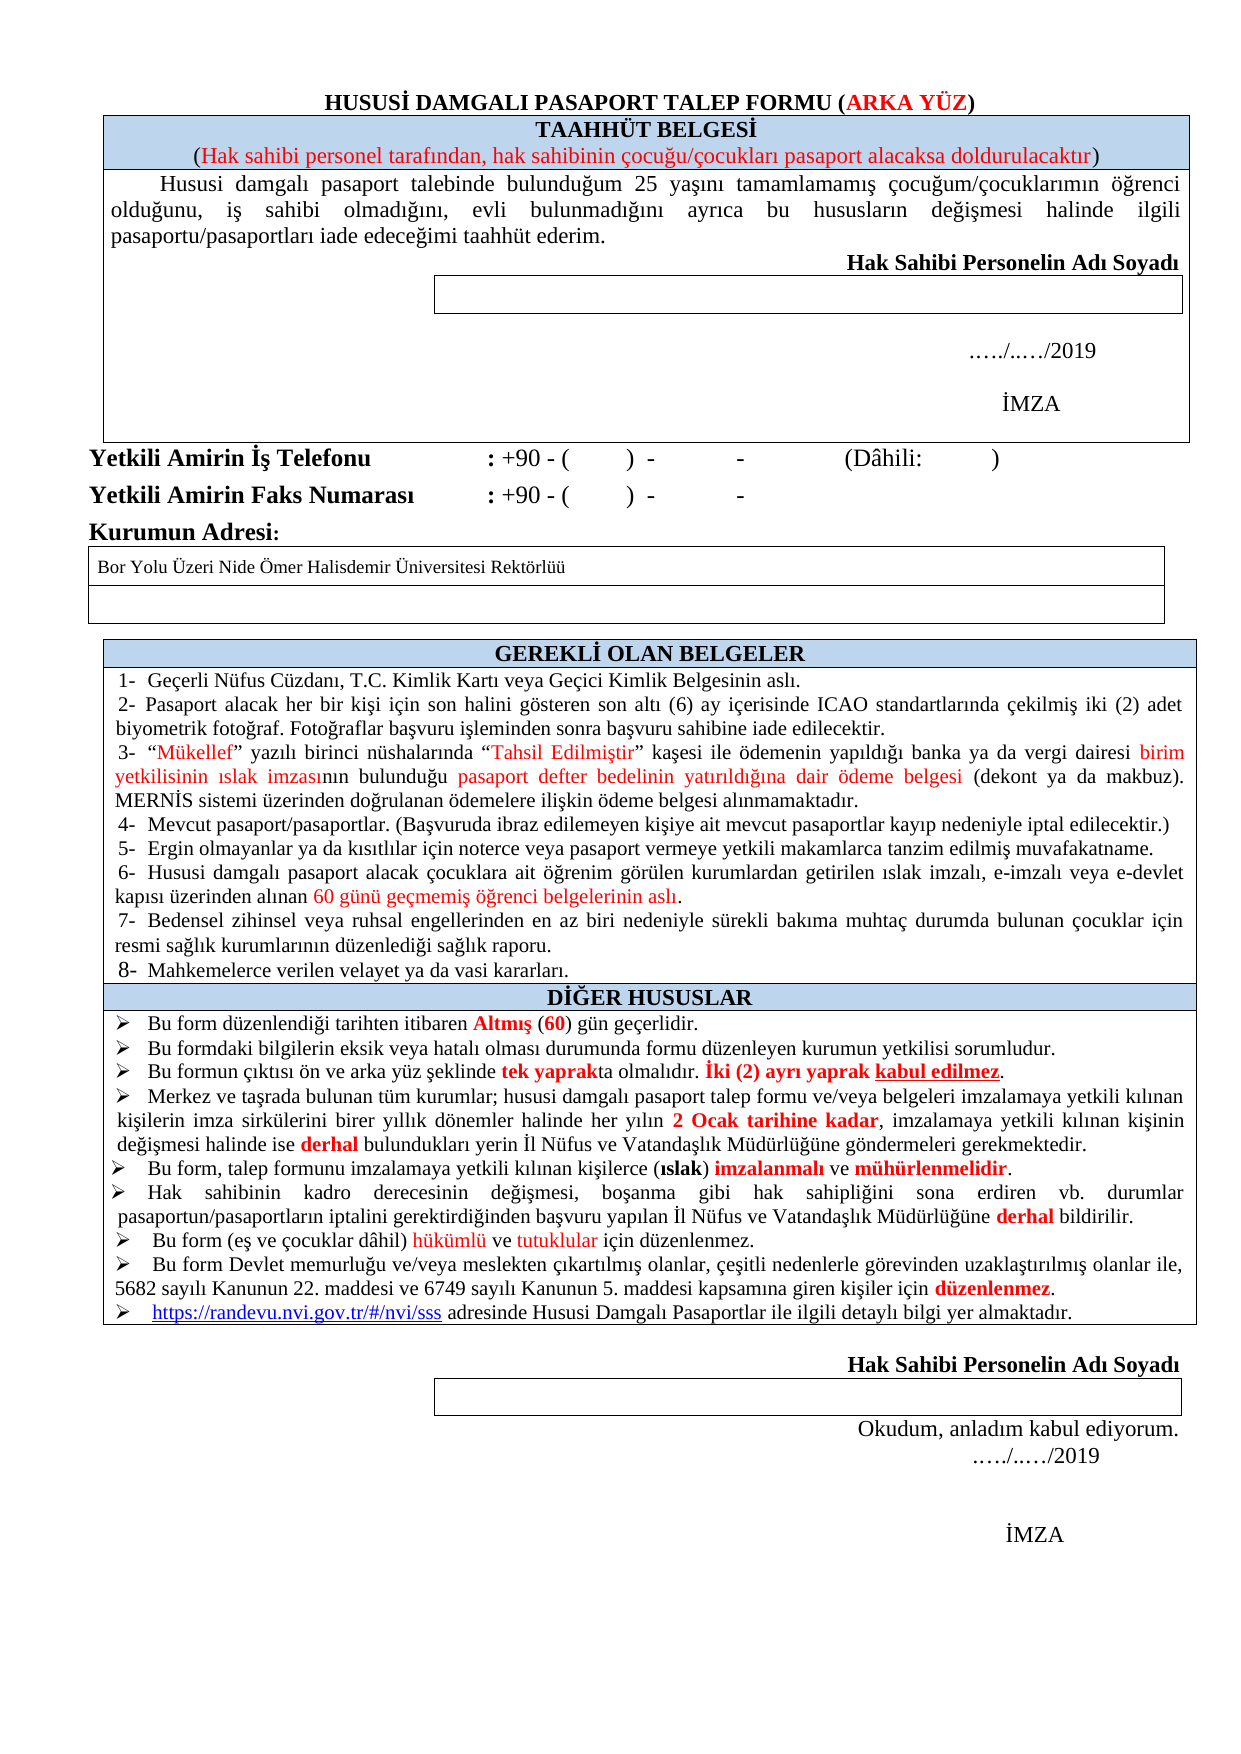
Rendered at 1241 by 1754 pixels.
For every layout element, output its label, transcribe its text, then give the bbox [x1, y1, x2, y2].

text Yetkili Amirin İş Telefonu : +90 - ( ) - - (Dâhili: ) [88, 443, 1181, 472]
text .…./..…/2019 [708, 1442, 1181, 1468]
text Hak Sahibi Personelin Adı Soyadı [708, 1352, 1181, 1378]
text İMZA [118, 1521, 1181, 1547]
text Okudum, anladım kabul ediyorum. [708, 1416, 1181, 1442]
table_header TAAHHÜT BELGESİ (Hak sahibi personel tarafından, hak sahibinin çocuğu/çocukları pasaport alacaksa doldurulacaktır) [104, 116, 1189, 169]
text Kurumun Adresi: [88, 517, 1181, 585]
table_cell DİĞER HUSUSLAR [104, 984, 1196, 1010]
text Yetkili Amirin Faks Numarası : +90 - ( ) - - [88, 480, 1181, 509]
table_header GEREKLİ OLAN BELGELER [104, 640, 1196, 667]
table_cell Bu form düzenlendiği tarihten itibaren Altmış (60) gün geçerlidir. Bu formdaki bilgilerin eksik veya hatalı olması durumunda formu düzenleyen kurumun yetkilisi sorumludur. Bu formun çıktısı ön ve arka yüz şeklinde tek yaprakta olmalıdır. İki (2) ayrı yaprak kabul edilmez. Merkez ve taşrada bulunan tüm kurumlar; hususi damgalı pasaport talep formu ve/veya belgeleri imzalamaya yetkili kılınan kişilerin imza sirkülerini birer yıllık dönemler halinde her yılın 2 Ocak tarihine kadar, imzalamaya yetkili kılınan kişinin değişmesi halinde ise derhal bulundukları yerin İl Nüfus ve Vatandaşlık Müdürlüğüne göndermeleri gerekmektedir. Bu form, talep formunu imzalamaya yetkili kılınan kişilerce (ıslak) imzalanmalı ve mühürlenmelidir. Hak sahibinin kadro derecesinin değişmesi, boşanma gibi hak sahipliğini sona erdiren vb. durumlar pasaportun/pasaportların iptalini gerektirdiğinden başvuru yapılan İl Nüfus ve Vatandaşlık Müdürlüğüne derhal bildirilir. Bu form (eş ve çocuklar dâhil) hükümlü ve tutuklular için düzenlenmez. Bu form Devlet memurluğu ve/veya meslekten çıkartılmış olanlar, çeşitli nedenlerle görevinden uzaklaştırılmış olanlar ile, 5682 sayılı Kanunun 22. maddesi ve 6749 sayılı Kanunun 5. maddesi kapsamına giren kişiler için düzenlenmez. https://randevu.nvi.gov.tr/#/nvi/sss adresinde Hususi Damgalı Pasaportlar ile ilgili detaylı bilgi yer almaktadır. [104, 1011, 1196, 1324]
table_cell Geçerli Nüfus Cüzdanı, T.C. Kimlik Kartı veya Geçici Kimlik Belgesinin aslı. Pasaport alacak her bir kişi için son halini gösteren son altı (6) ay içerisinde ICAO standartlarında çekilmiş iki (2) adet biyometrik fotoğraf. Fotoğraflar başvuru işleminden sonra başvuru sahibine iade edilecektir. “Mükellef” yazılı birinci nüshalarında “Tahsil Edilmiştir” kaşesi ile ödemenin yapıldığı banka ya da vergi dairesi birim yetkilisinin ıslak imzasının bulunduğu pasaport defter bedelinin yatırıldığına dair ödeme belgesi (dekont ya da makbuz). MERNİS sistemi üzerinden doğrulanan ödemelere ilişkin ödeme belgesi alınmamaktadır. Mevcut pasaport/pasaportlar. (Başvuruda ibraz edilemeyen kişiye ait mevcut pasaportlar kayıp nedeniyle iptal edilecektir.) Ergin olmayanlar ya da kısıtlılar için noterce veya pasaport vermeye yetkili makamlarca tanzim edilmiş muvafakatname. Hususi damgalı pasaport alacak çocuklara ait öğrenim görülen kurumlardan getirilen ıslak imzalı, e-imzalı veya e-devlet kapısı üzerinden alınan 60 günü geçmemiş öğrenci belgelerinin aslı. Bedensel zihinsel veya ruhsal engellerinden en az biri nedeniyle sürekli bakıma muhtaç durumda bulunan çocuklar için resmi sağlık kurumlarının düzenlediği sağlık raporu. Mahkemelerce verilen velayet ya da vasi kararları. [104, 668, 1196, 983]
text HUSUSİ DAMGALI PASAPORT TALEP FORMU (ARKA YÜZ) [118, 89, 1181, 115]
table_cell Hususi damgalı pasaport talebinde bulunduğum 25 yaşını tamamlamamış çocuğum/çocuklarımın öğrenci olduğunu, iş sahibi olmadığını, evli bulunmadığını ayrıca bu hususların değişmesi halinde ilgili pasaportu/pasaportları iade edeceğimi taahhüt ederim. Hak Sahibi Personelin Adı Soyadı .…./..…/2019 İMZA [104, 170, 1189, 442]
